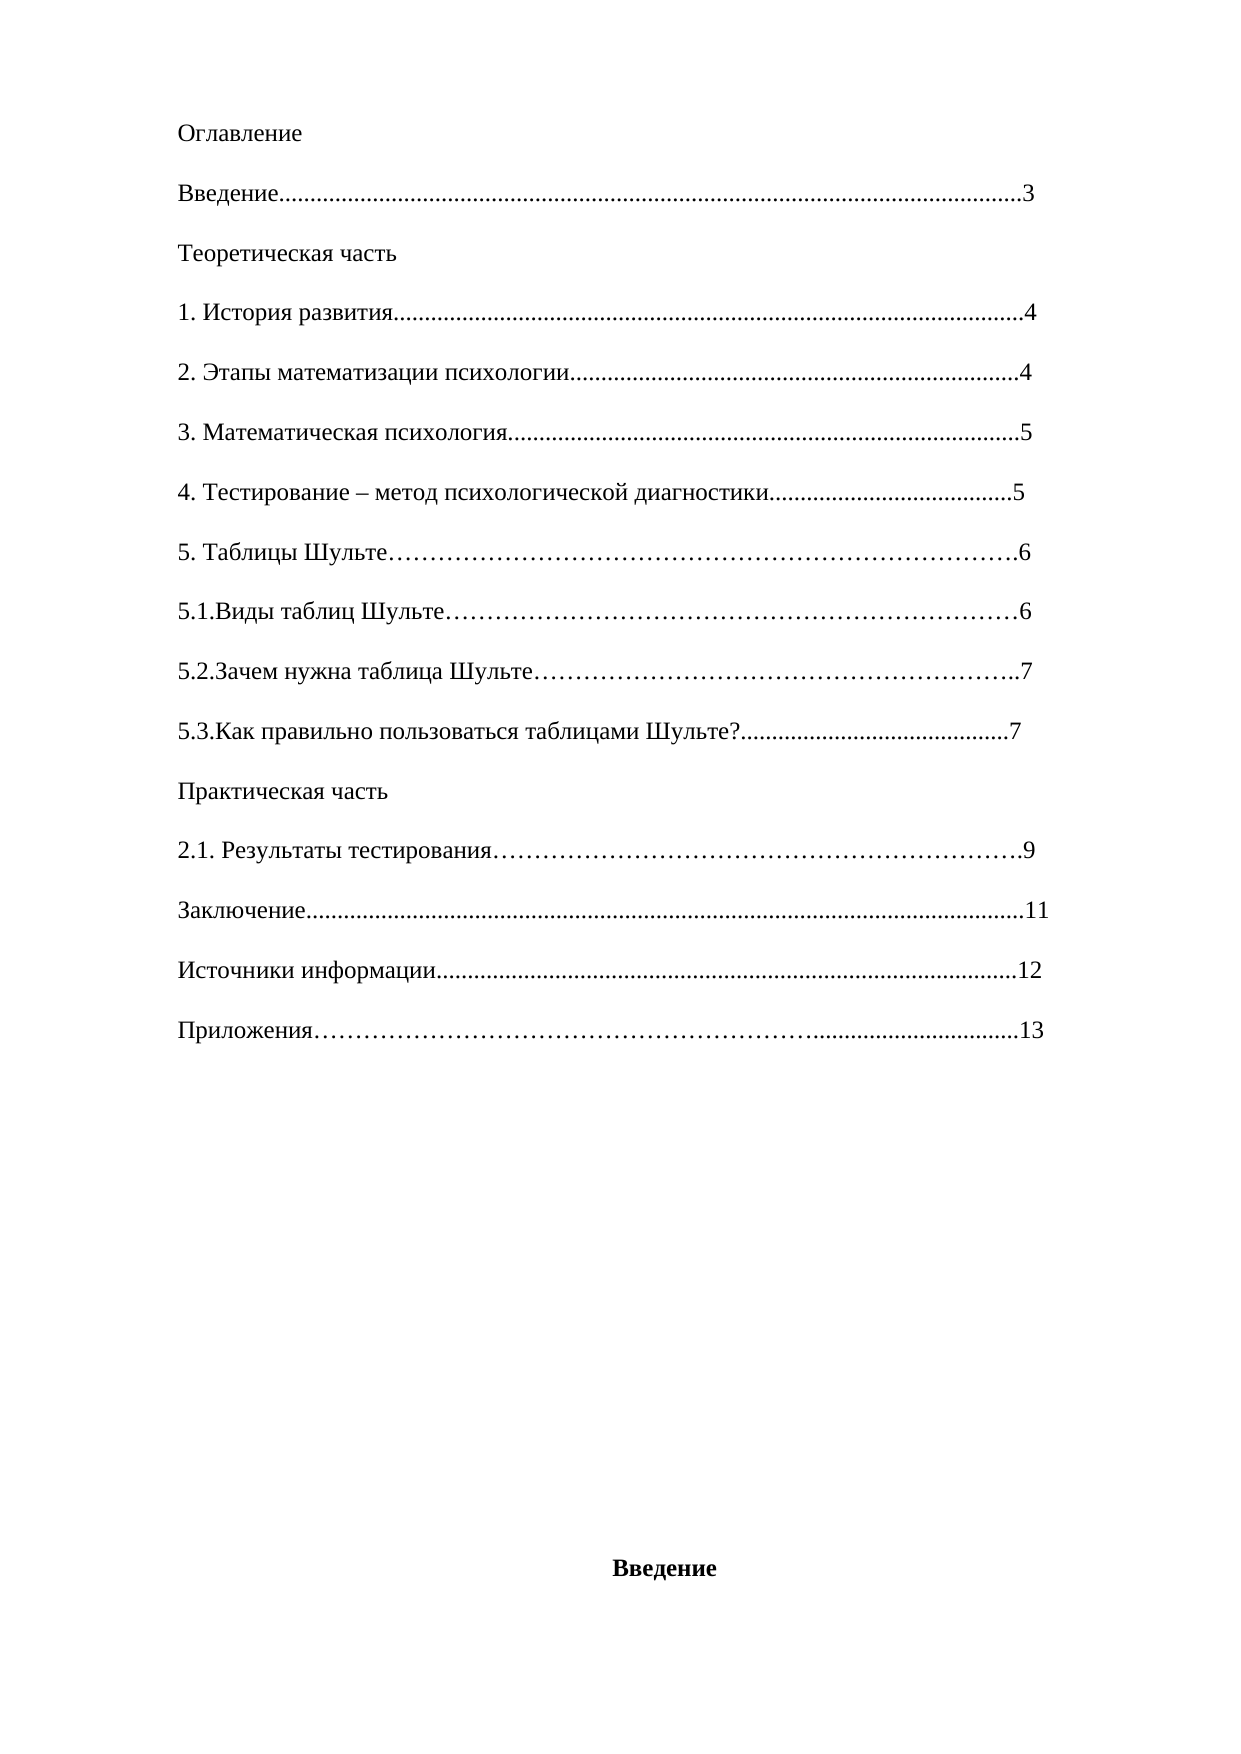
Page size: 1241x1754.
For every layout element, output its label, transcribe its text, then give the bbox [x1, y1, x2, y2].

text 5.2.Зачем нужна таблица Шульте…………………………………………………..7 [177, 656, 1152, 685]
text 4. Тестирование – метод психологической диагностики.......................................5 [177, 477, 1152, 506]
text Оглавление [177, 118, 1152, 147]
text 5.1.Виды таблиц Шульте……………………………………………………………6 [177, 596, 1152, 625]
text 5.3.Как правильно пользоваться таблицами Шульте?...........................................7 [177, 716, 1152, 745]
text 2. Этапы математизации психологии........................................................................4 [177, 357, 1152, 386]
text 1. История развития.....................................................................................................4 [177, 297, 1152, 326]
text Заключение...................................................................................................................11 [177, 895, 1152, 924]
text 2.1. Результаты тестирования……………………………………………………….9 [177, 836, 1152, 864]
text Введение.......................................................................................................................3 [177, 178, 1152, 207]
text Введение [177, 1553, 1152, 1582]
text 5. Таблицы Шульте………………………………………………………………….6 [177, 537, 1152, 565]
text Приложения…………………………………………………….................................13 [177, 1015, 1152, 1044]
text Практическая часть [177, 776, 1152, 804]
text Источники информации.............................................................................................12 [177, 955, 1152, 984]
text 3. Математическая психология..................................................................................5 [177, 417, 1152, 446]
text Теоретическая часть [177, 238, 1152, 266]
